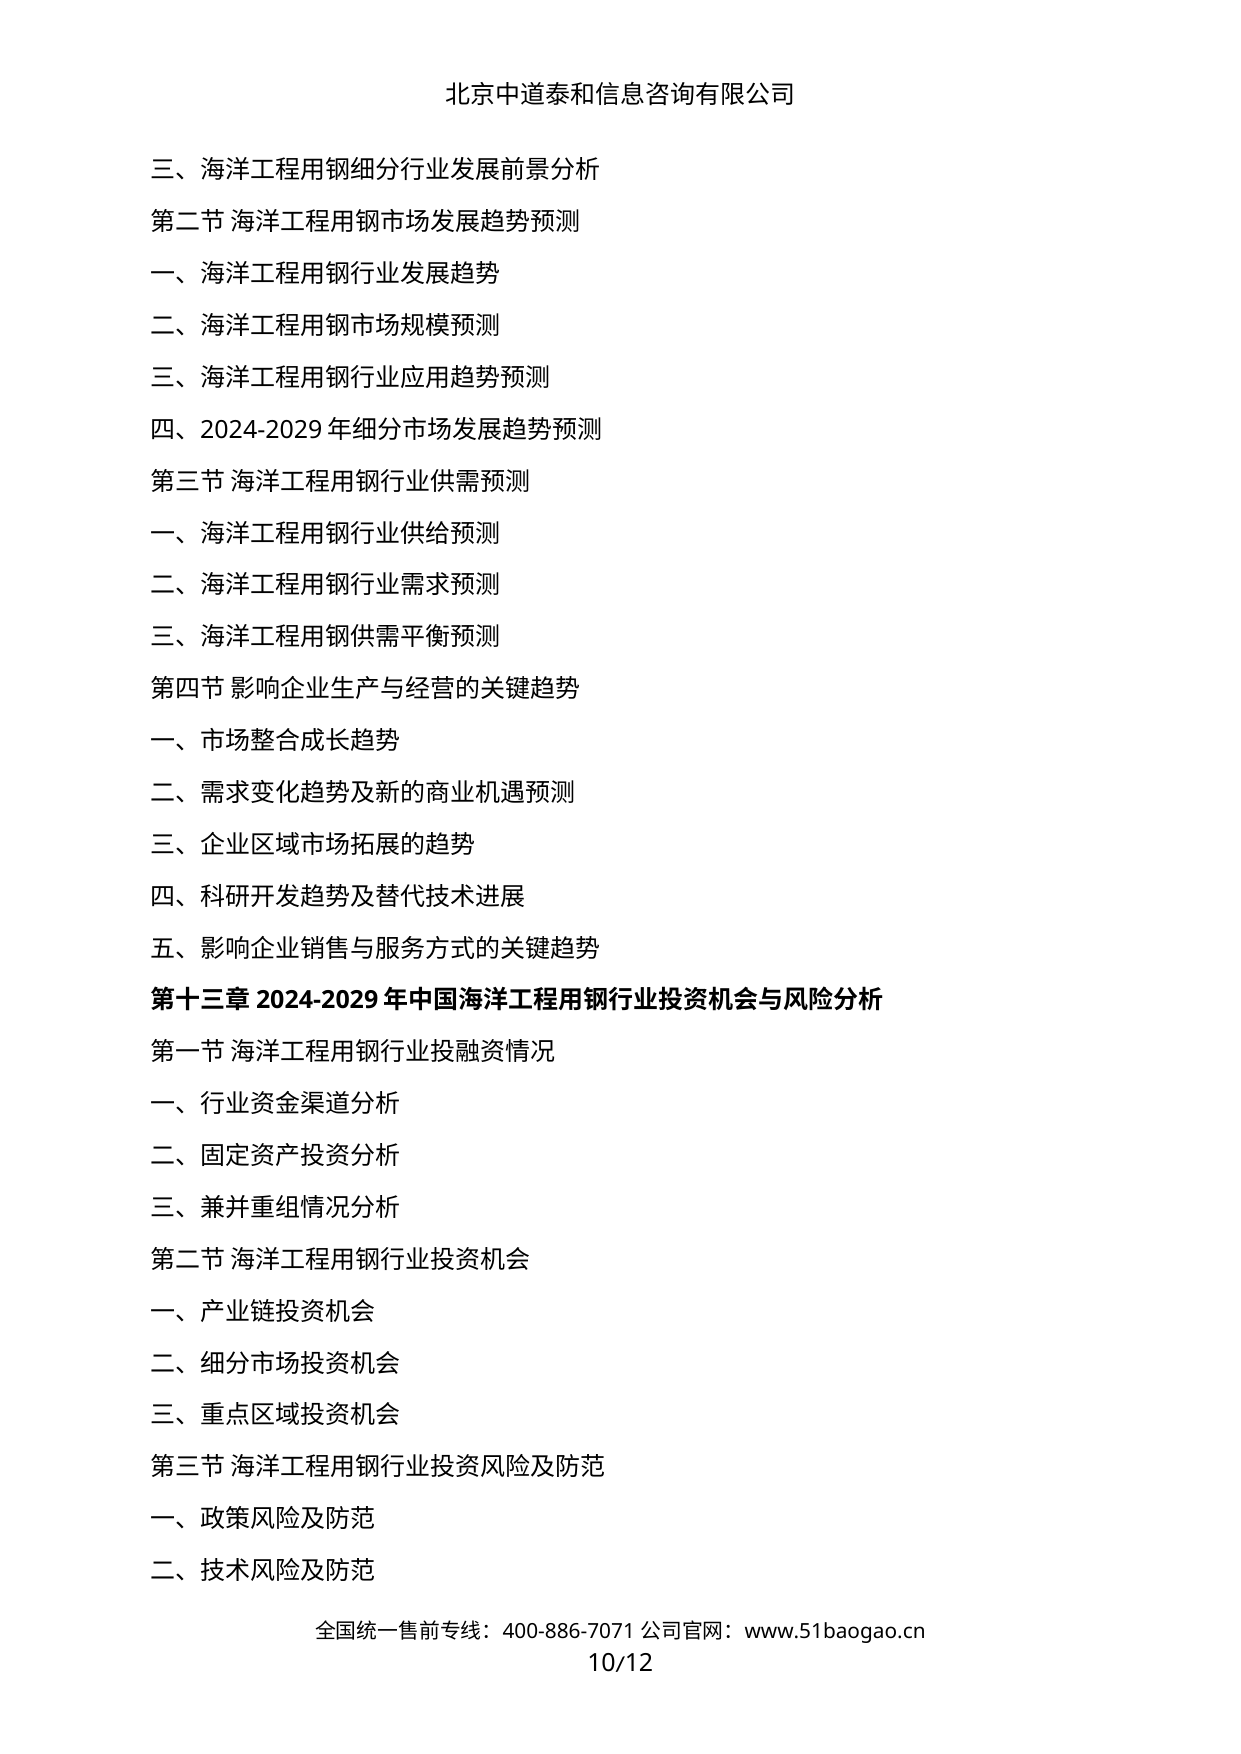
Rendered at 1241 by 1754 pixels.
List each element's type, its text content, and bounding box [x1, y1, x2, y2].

text 第一节 海洋工程用钢行业投融资情况 [150, 1032, 1090, 1068]
text 第二节 海洋工程用钢市场发展趋势预测 [150, 202, 1090, 238]
text 一、海洋工程用钢行业供给预测 [150, 513, 1090, 549]
text 第三节 海洋工程用钢行业投资风险及防范 [150, 1447, 1090, 1483]
text 二、需求变化趋势及新的商业机遇预测 [150, 772, 1090, 809]
text 五、影响企业销售与服务方式的关键趋势 [150, 928, 1090, 964]
text 一、政策风险及防范 [150, 1499, 1090, 1535]
text 一、行业资金渠道分析 [150, 1084, 1090, 1120]
text 第十三章 2024-2029年中国海洋工程用钢行业投资机会与风险分析 [150, 980, 1090, 1016]
text 三、海洋工程用钢行业应用趋势预测 [150, 357, 1090, 394]
text 二、固定资产投资分析 [150, 1136, 1090, 1172]
text 第四节 影响企业生产与经营的关键趋势 [150, 669, 1090, 705]
text 一、市场整合成长趋势 [150, 721, 1090, 757]
text 一、海洋工程用钢行业发展趋势 [150, 254, 1090, 290]
text 二、海洋工程用钢行业需求预测 [150, 565, 1090, 601]
text 第二节 海洋工程用钢行业投资机会 [150, 1239, 1090, 1276]
text 三、重点区域投资机会 [150, 1395, 1090, 1431]
text 三、兼并重组情况分析 [150, 1187, 1090, 1224]
text 一、产业链投资机会 [150, 1291, 1090, 1327]
text 四、2024-2029年细分市场发展趋势预测 [150, 409, 1090, 446]
text 二、海洋工程用钢市场规模预测 [150, 306, 1090, 342]
text 四、科研开发趋势及替代技术进展 [150, 876, 1090, 912]
text 三、海洋工程用钢供需平衡预测 [150, 617, 1090, 653]
text 三、海洋工程用钢细分行业发展前景分析 [150, 150, 1090, 186]
text 第三节 海洋工程用钢行业供需预测 [150, 461, 1090, 497]
text 二、细分市场投资机会 [150, 1343, 1090, 1379]
text 三、企业区域市场拓展的趋势 [150, 824, 1090, 861]
text 二、技术风险及防范 [150, 1551, 1090, 1587]
